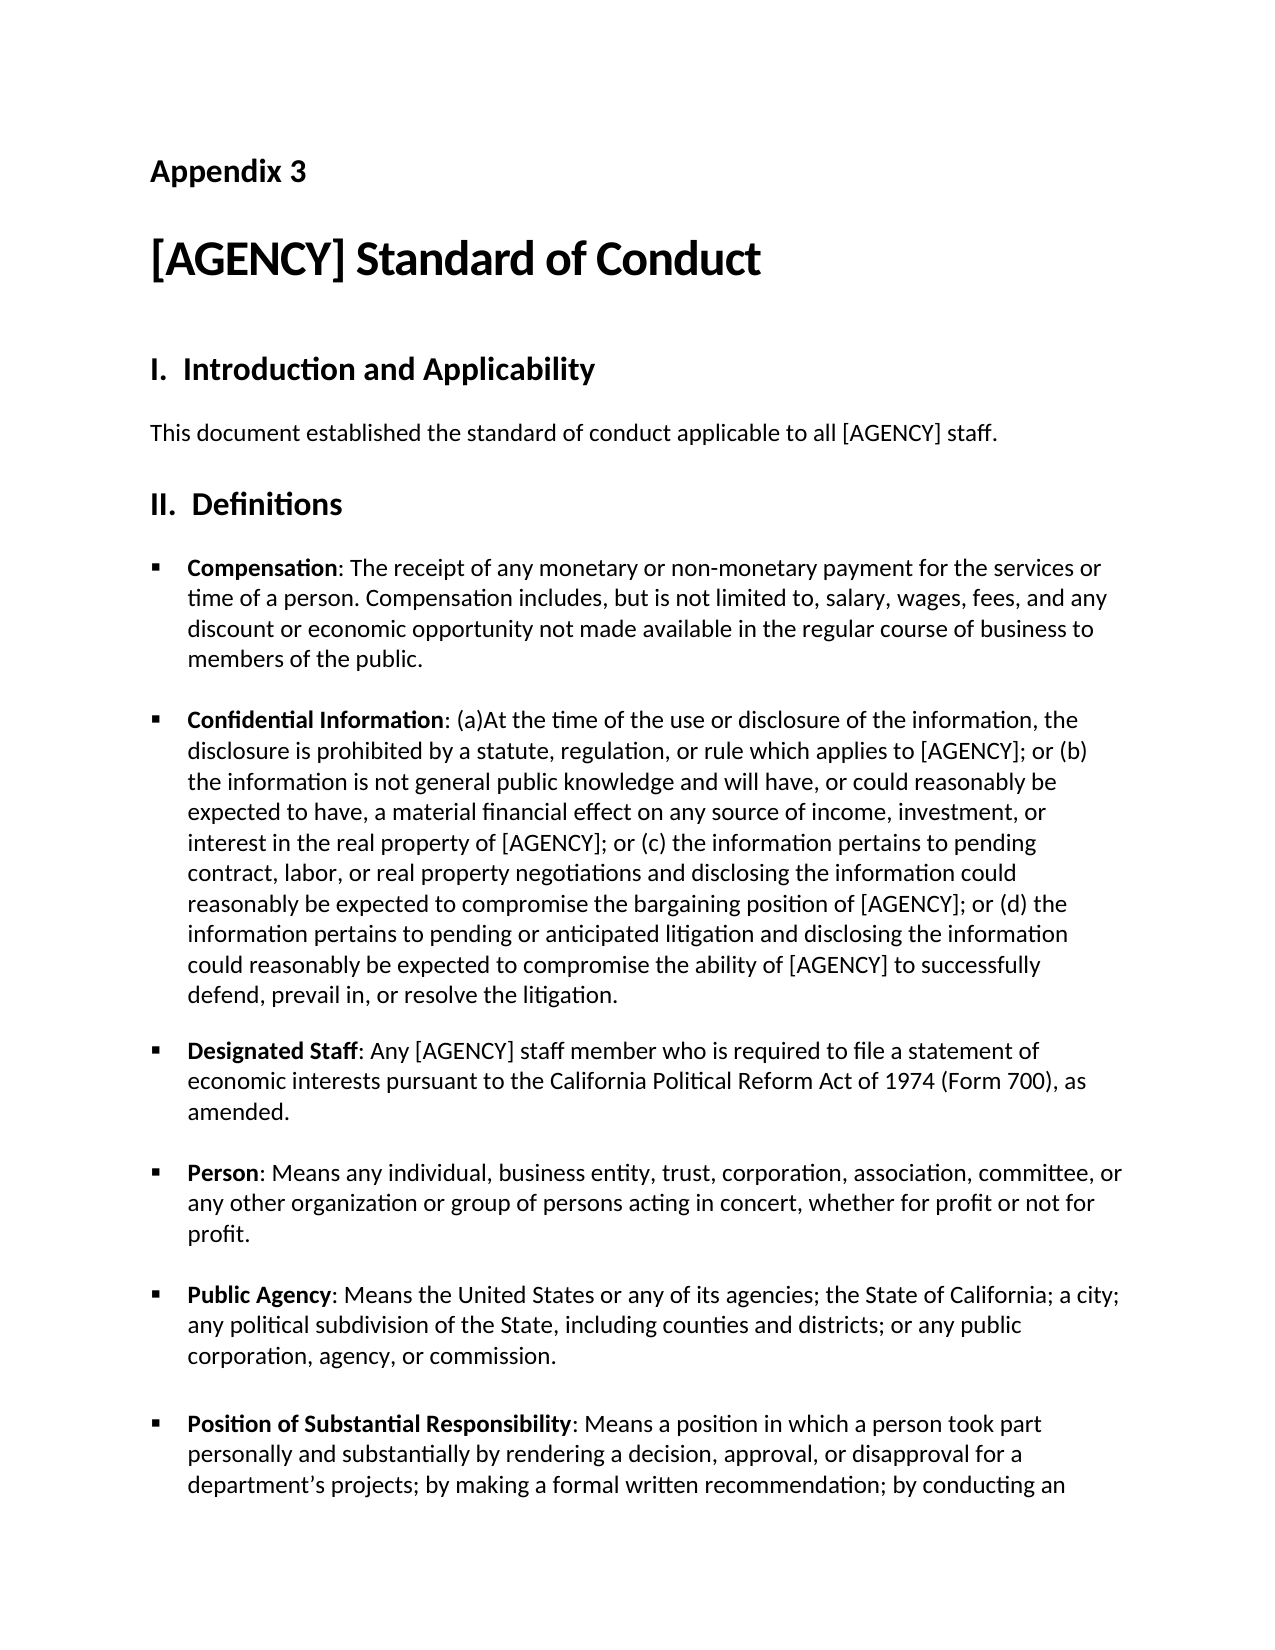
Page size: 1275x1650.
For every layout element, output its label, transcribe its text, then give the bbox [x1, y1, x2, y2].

text Public Agency: Means the United States or any of its agencies; the State of California; a city; any political subdivision of the State, including counties and districts; or any public corporation, agency, or commission. [150, 1279, 1125, 1371]
subtitle I. Introduction and Applicability [150, 348, 1125, 389]
text Person: Means any individual, business entity, trust, corporation, association, committee, or any other organization or group of persons acting in concert, whether for profit or not for profit. [150, 1157, 1125, 1248]
text This document established the standard of conduct applicable to all [AGENCY] staff. [150, 418, 1125, 448]
title [AGENCY] Standard of Conduct [150, 226, 1125, 287]
subtitle II. Definitions [150, 483, 1125, 523]
text Appendix 3 [150, 150, 1125, 191]
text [150, 1408, 1125, 1499]
text Designated Staff: Any [AGENCY] staff member who is required to file a statement of economic interests pursuant to the California Political Reform Act of 1974 (Form 700), as amended. [150, 1035, 1125, 1126]
text Compensation: The receipt of any monetary or non-monetary payment for the services or time of a person. Compensation includes, but is not limited to, salary, wages, fees, and any discount or economic opportunity not made available in the regular course of business to members of the public. [150, 552, 1125, 674]
text Confidential Information: (a)At the time of the use or disclosure of the information, the disclosure is prohibited by a statute, regulation, or rule which applies to [AGENCY]; or (b) the information is not general public knowledge and will have, or could reasonably be expected to have, a material financial effect on any source of income, investment, or interest in the real property of [AGENCY]; or (c) the information pertains to pending contract, labor, or real property negotiations and disclosing the information could reasonably be expected to compromise the bargaining position of [AGENCY]; or (d) the information pertains to pending or anticipated litigation and disclosing the information could reasonably be expected to compromise the ability of [AGENCY] to successfully defend, prevail in, or resolve the litigation. [150, 704, 1125, 1010]
